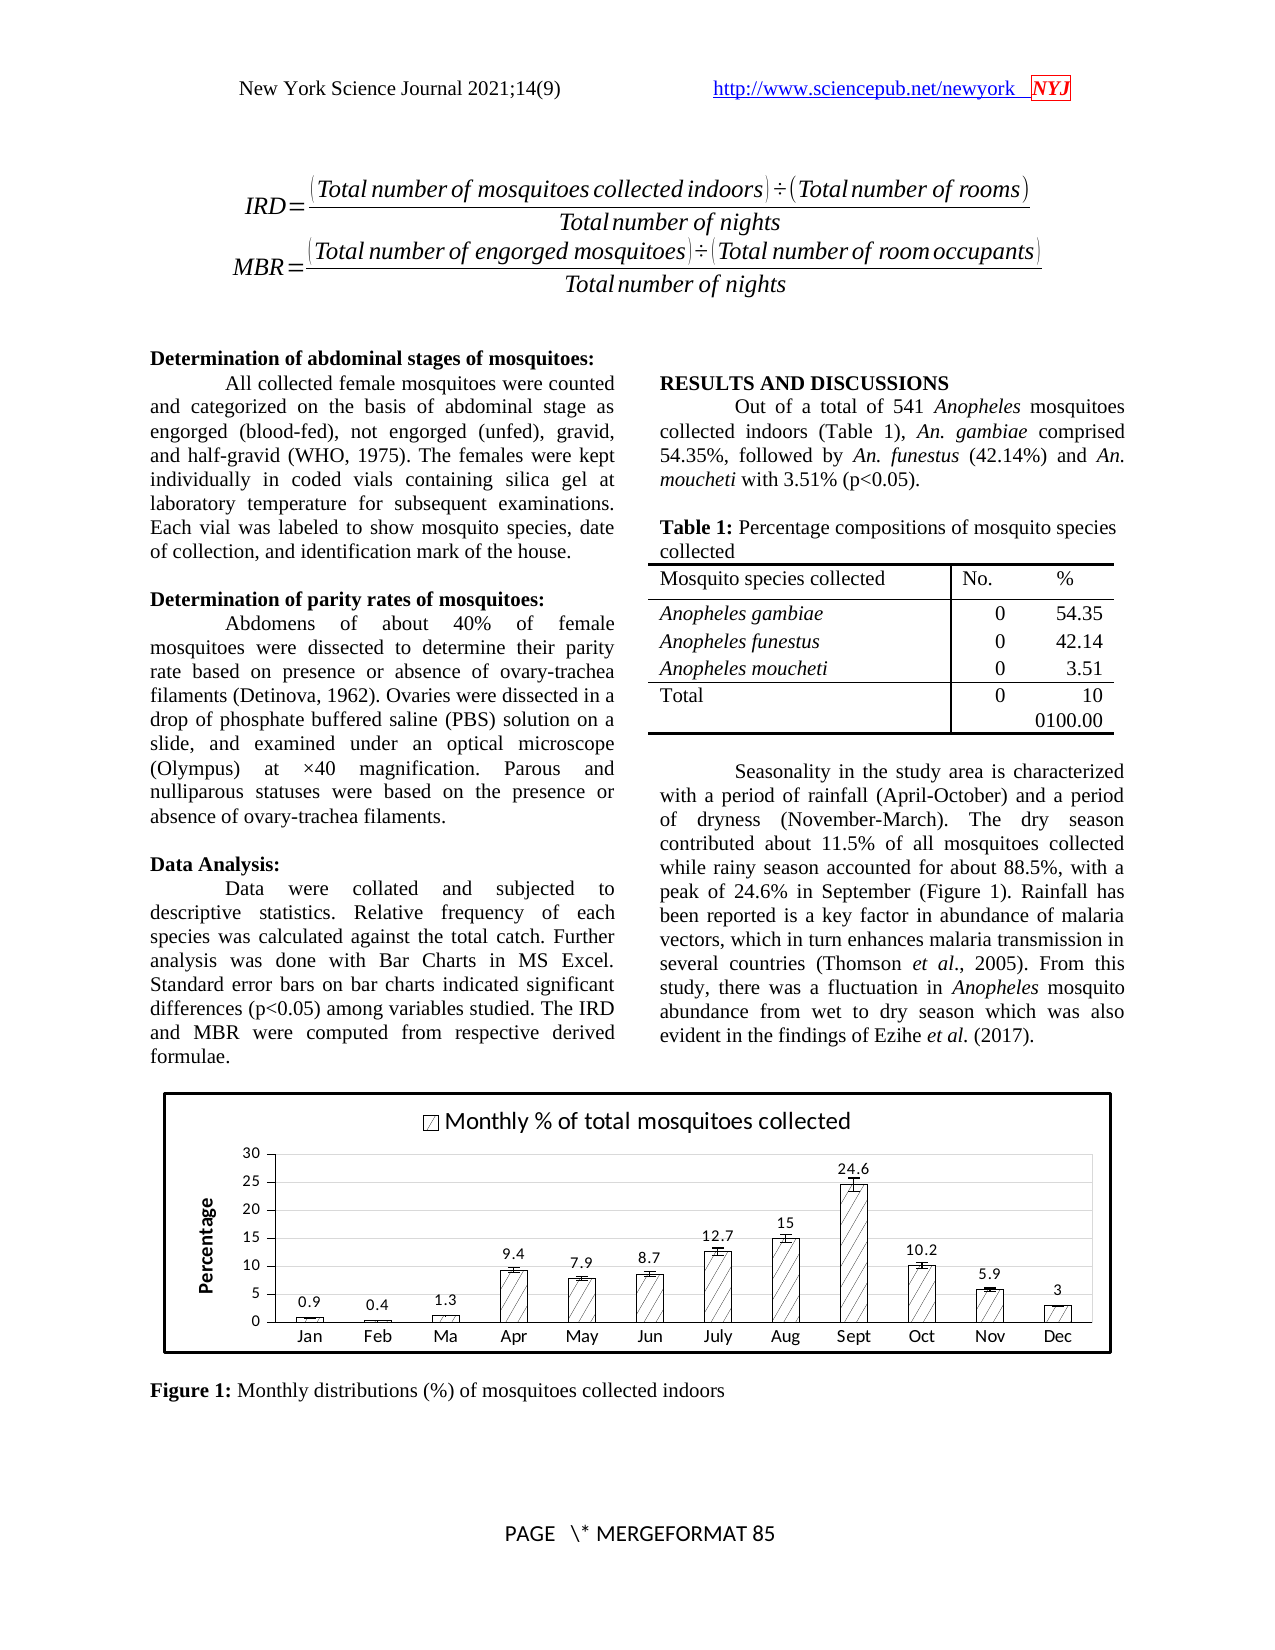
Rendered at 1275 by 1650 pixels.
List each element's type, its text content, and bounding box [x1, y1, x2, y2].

text Figure 1: Monthly distributions (%) of mosquitoes collected indoors [150, 1378, 1125, 1402]
table_cell 541 [952, 683, 1016, 732]
table_header Mosquito species collected [648, 566, 950, 599]
text Table 1: Percentage compositions of mosquito species collected [659, 515, 1125, 563]
table_cell 42.14 [1016, 629, 1114, 656]
table_cell 19 [952, 656, 1016, 682]
text Determination of abdominal stages of mosquitoes: [150, 346, 615, 370]
text Determination of parity rates of mosquitoes: [150, 587, 615, 611]
table_header % [1016, 566, 1114, 599]
text Data were collated and subjected to descriptive statistics. Relative frequency of each species was calculated against the total catch. Further analysis was done with Bar Charts in MS Excel. Standard error bars on bar charts indicated significant differences (p<0.05) among variables studied. The IRD and MBR were computed from respective derived formulae. [150, 876, 615, 1068]
text Seasonality in the study area is characterized with a period of rainfall (April-October) and a period of dryness (November-March). The dry season contributed about 11.5% of all mosquitoes collected while rainy season accounted for about 88.5%, with a peak of 24.6% in September (Figure 1). Rainfall has been reported is a key factor in abundance of malaria vectors, which in turn enhances malaria transmission in several countries (Thomson et al., 2005). From this study, there was a fluctuation in Anopheles mosquito abundance from wet to dry season which was also evident in the findings of Ezihe et al. (2017). [659, 759, 1125, 1047]
table_cell Anopheles moucheti [648, 656, 950, 682]
table_cell Anopheles gambiae [648, 600, 950, 629]
text Data Analysis: [150, 852, 615, 876]
table_cell 294 [952, 600, 1016, 629]
table_header No. [952, 566, 1016, 599]
table_cell 3.51 [1016, 656, 1114, 682]
text All collected female mosquitoes were counted and categorized on the basis of abdominal stage as engorged (blood-fed), not engorged (unfed), gravid, and half-gravid (WHO, 1975). The females were kept individually in coded vials containing silica gel at laboratory temperature for subsequent examinations. Each vial was labeled to show mosquito species, date of collection, and identification mark of the house. [150, 370, 615, 563]
text Out of a total of 541 Anopheles mosquitoes collected indoors (Table 1), An. gambiae comprised 54.35%, followed by An. funestus (42.14%) and An. moucheti with 3.51% (p<0.05). [659, 394, 1125, 491]
table_cell Total [648, 683, 950, 732]
table_cell Anopheles funestus [648, 629, 950, 656]
table_cell 228 [952, 629, 1016, 656]
text RESULTS AND DISCUSSIONS [659, 370, 1125, 394]
table_cell 54.35 [1016, 600, 1114, 629]
table_cell 100.00 [1016, 683, 1114, 732]
text Abdomens of about 40% of female mosquitoes were dissected to determine their parity rate based on presence or absence of ovary-trachea filaments (Detinova, 1962). Ovaries were dissected in a drop of phosphate buffered saline (PBS) solution on a slide, and examined under an optical microscope (Olympus) at ×40 magnification. Parous and nulliparous statuses were based on the presence or absence of ovary-trachea filaments. [150, 611, 615, 828]
